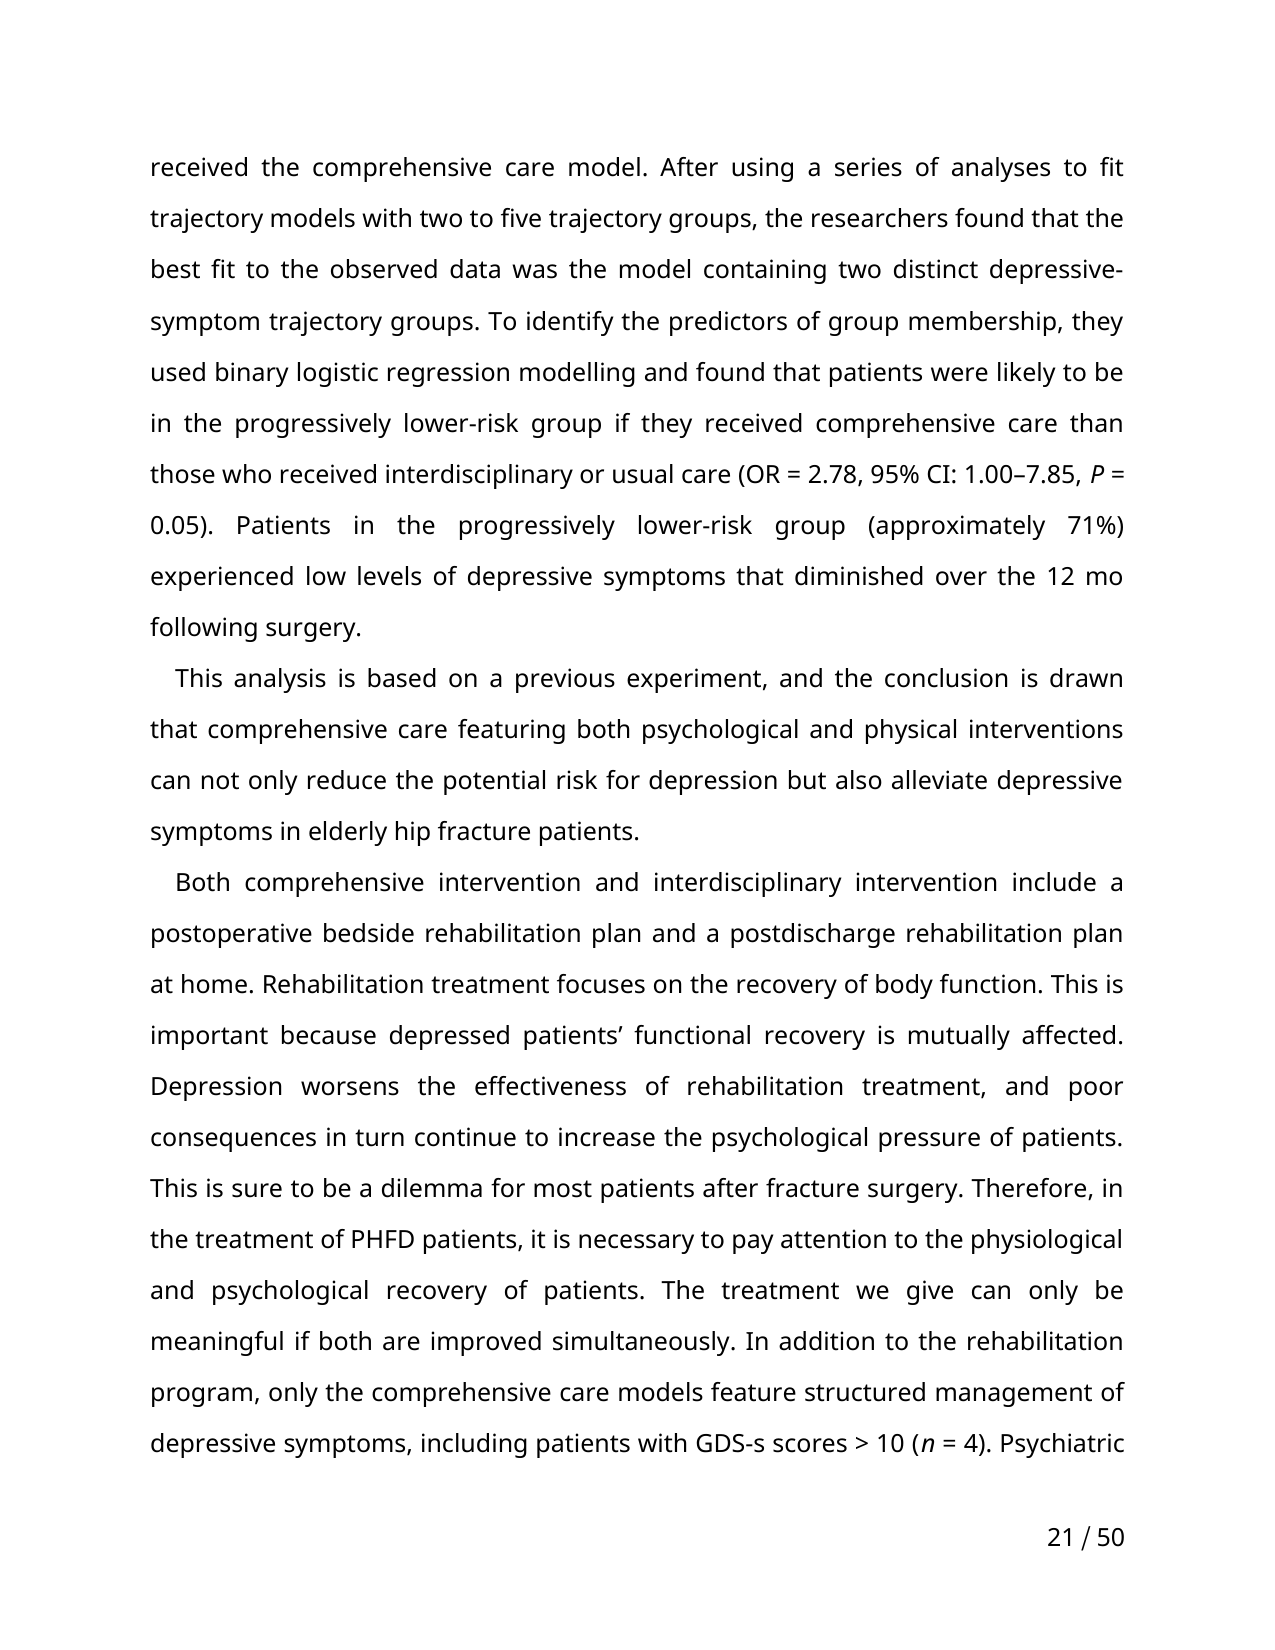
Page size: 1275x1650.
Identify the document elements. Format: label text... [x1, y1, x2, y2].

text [150, 864, 1125, 1460]
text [150, 150, 1125, 643]
text This analysis is based on a previous experiment, and the conclusion is drawn that comprehensive care featuring both psychological and physical interventions can not only reduce the potential risk for depression but also alleviate depressive symptoms in elderly hip fracture patients. [150, 660, 1125, 848]
